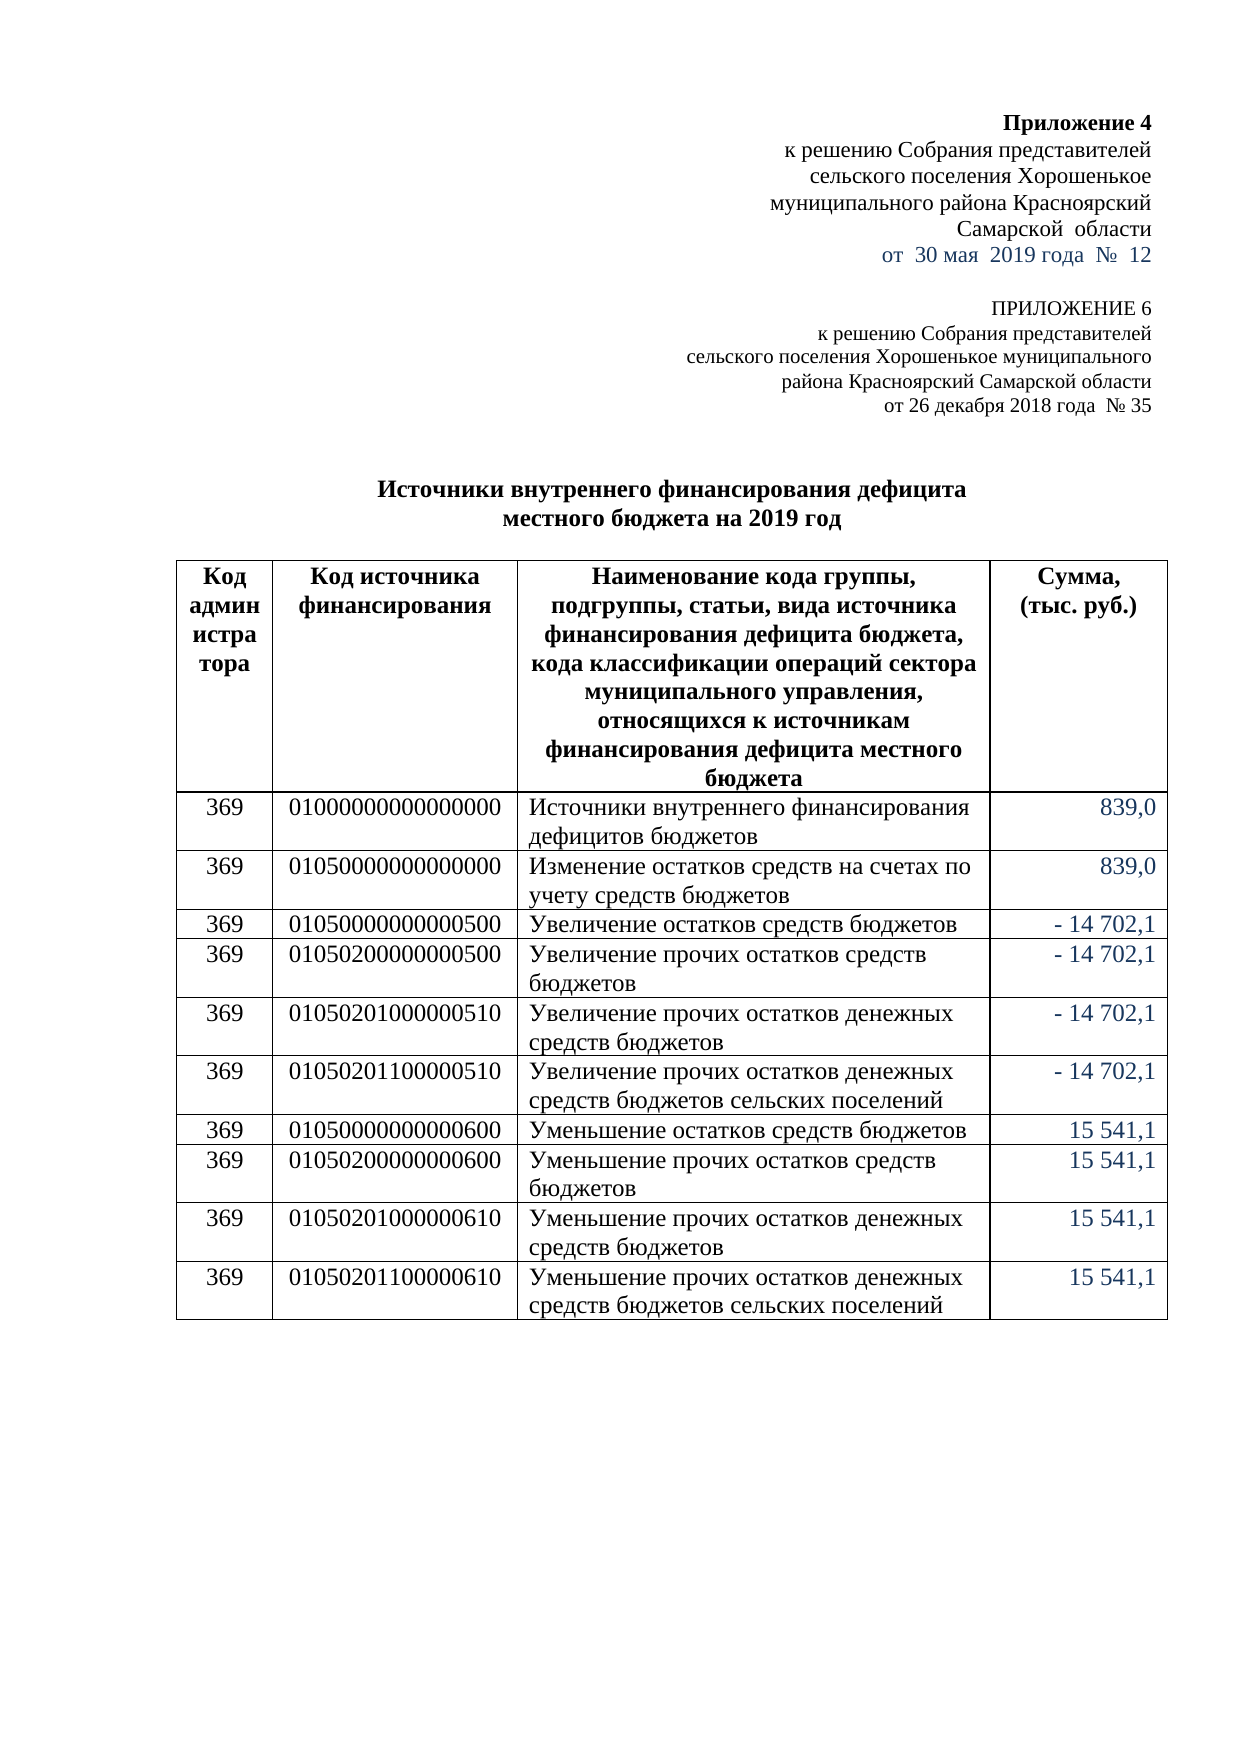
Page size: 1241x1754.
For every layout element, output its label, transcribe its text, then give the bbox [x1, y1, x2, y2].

table_cell 15 541,1 [991, 1115, 1167, 1144]
table_cell 369 [177, 998, 272, 1055]
text от 30 мая 2019 года № 12 [192, 241, 1152, 268]
table_cell 01050201000000610 [273, 1203, 517, 1261]
text Источники внутреннего финансирования дефицита [192, 474, 1152, 503]
text сельского поселения Хорошенькое муниципального [192, 344, 1152, 368]
table_cell 01000000000000000 [273, 793, 517, 850]
table_cell 15 541,1 [991, 1262, 1167, 1319]
table_header Код источника финансирования [273, 561, 517, 791]
table_cell 369 [177, 851, 272, 908]
table_cell - 14 702,1 [991, 910, 1167, 938]
table_cell 369 [177, 1203, 272, 1261]
text Самарской области [192, 215, 1152, 241]
text местного бюджета на 2019 год [192, 503, 1152, 532]
table_cell Увеличение прочих остатков средств бюджетов [518, 939, 989, 997]
text района Красноярский Самарской области [192, 368, 1152, 393]
table_cell 369 [177, 1115, 272, 1144]
table_cell Изменение остатков средств на счетах по учету средств бюджетов [518, 851, 989, 908]
table_cell Уменьшение прочих остатков средств бюджетов [518, 1145, 989, 1202]
text от 26 декабря 2018 года № 35 [192, 393, 1152, 417]
text к решению Собрания представителей [605, 320, 1152, 344]
table_cell Уменьшение прочих остатков денежных средств бюджетов [518, 1203, 989, 1261]
table_cell - 14 702,1 [991, 939, 1167, 997]
table_cell - 14 702,1 [991, 998, 1167, 1055]
table_cell 01050201100000510 [273, 1056, 517, 1114]
table_cell 839,0 [991, 851, 1167, 908]
table_cell 01050201000000510 [273, 998, 517, 1055]
table_cell 15 541,1 [991, 1145, 1167, 1202]
table_header Сумма, (тыс. руб.) [991, 561, 1167, 791]
text ПРИЛОЖЕНИЕ 6 [605, 296, 1152, 320]
table_cell 369 [177, 910, 272, 938]
text сельского поселения Хорошенькое [192, 162, 1152, 188]
table_cell 01050201100000610 [273, 1262, 517, 1319]
table_cell 01050000000000500 [273, 910, 517, 938]
table_cell 01050000000000600 [273, 1115, 517, 1144]
table_cell Увеличение остатков средств бюджетов [518, 910, 989, 938]
table_cell 369 [177, 1262, 272, 1319]
table_cell Увеличение прочих остатков денежных средств бюджетов сельских поселений [518, 1056, 989, 1114]
table_cell Уменьшение прочих остатков денежных средств бюджетов сельских поселений [518, 1262, 989, 1319]
table_header Наименование кода группы, подгруппы, статьи, вида источника финансирования дефицита бюджета, кода классификации операций сектора муниципального управления, относящихся к источникам финансирования дефицита местного бюджета [518, 561, 989, 791]
table_cell Уменьшение остатков средств бюджетов [518, 1115, 989, 1144]
table_cell 15 541,1 [991, 1203, 1167, 1261]
text к решению Собрания представителей [192, 136, 1152, 162]
table_cell 369 [177, 939, 272, 997]
table_cell Источники внутреннего финансирования дефицитов бюджетов [518, 793, 989, 850]
text Приложение 4 [192, 109, 1152, 136]
table_cell 01050200000000600 [273, 1145, 517, 1202]
table_cell Увеличение прочих остатков денежных средств бюджетов [518, 998, 989, 1055]
table_cell 369 [177, 1056, 272, 1114]
table_cell 369 [177, 793, 272, 850]
table_cell - 14 702,1 [991, 1056, 1167, 1114]
table_cell 01050000000000000 [273, 851, 517, 908]
text муниципального района Красноярский [192, 188, 1152, 215]
table_cell 839,0 [991, 793, 1167, 850]
table_header Код администратора [177, 561, 272, 791]
table_cell 01050200000000500 [273, 939, 517, 997]
table_cell 369 [177, 1145, 272, 1202]
